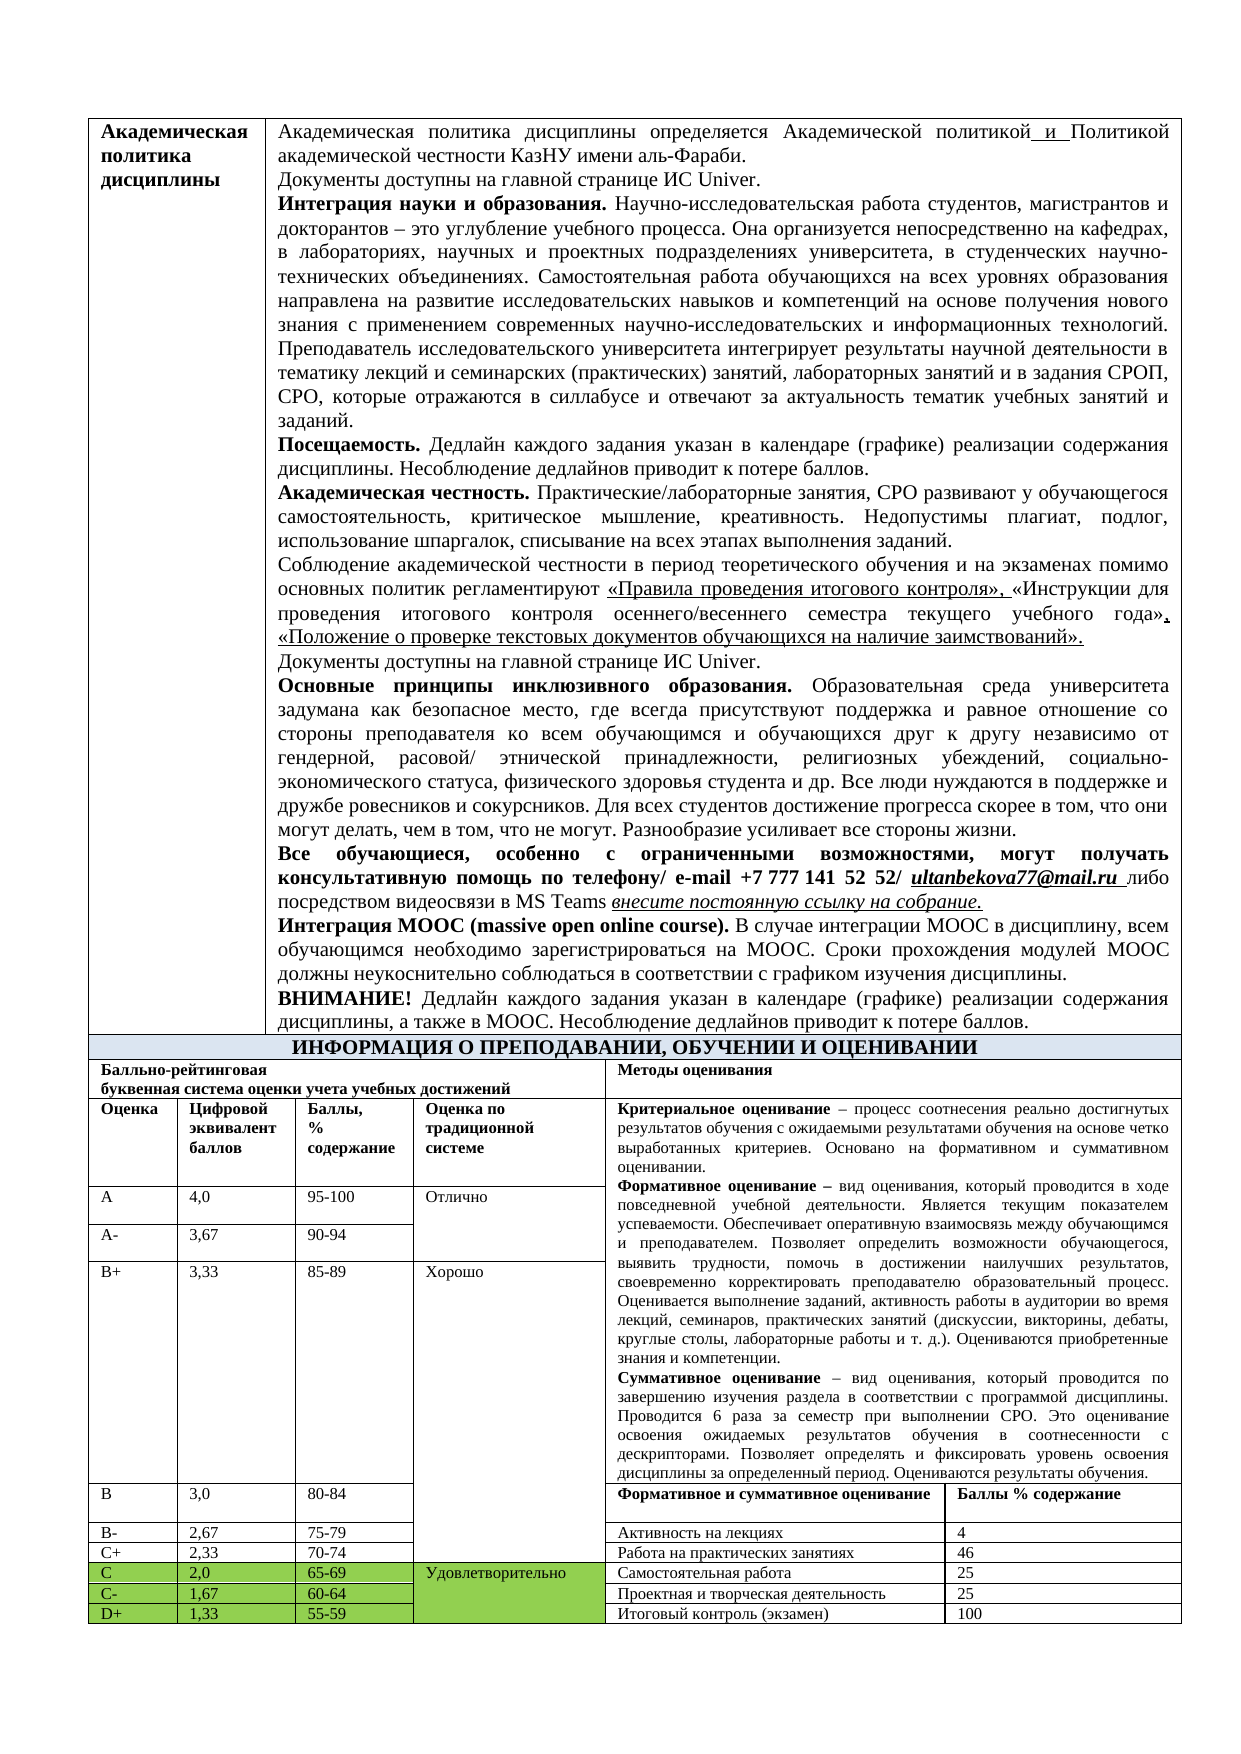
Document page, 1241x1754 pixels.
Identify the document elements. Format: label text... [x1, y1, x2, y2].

table_cell Методы оценивания [606, 1060, 1181, 1098]
table_cell Критериальное оценивание – процесс соотнесения реально достигнутых результатов обучения с ожидаемыми результатами обучения на основе четко выработанных критериев. Основано на формативном и суммативном оценивании. Формативное оценивание – вид оценивания, который проводится в ходе повседневной учебной деятельности. Является текущим показателем успеваемости. Обеспечивает оперативную взаимосвязь между обучающимся и преподавателем. Позволяет определить возможности обучающегося, выявить трудности, помочь в достижении наилучших результатов, своевременно корректировать преподавателю образовательный процесс. Оценивается выполнение заданий, активность работы в аудитории во время лекций, семинаров, практических занятий (дискуссии, викторины, дебаты, круглые столы, лабораторные работы и т. д.). Оцениваются приобретенные знания и компетенции. Суммативное оценивание – вид оценивания, который проводится по завершению изучения раздела в соответствии с программой дисциплины. Проводится 6 раза за семестр при выполнении СРО. Это оценивание освоения ожидаемых результатов обучения в соотнесенности с дескрипторами. Позволяет определять и фиксировать уровень освоения дисциплины за определенный период. Оцениваются результаты обучения. [606, 1099, 1181, 1482]
table_cell Отлично [414, 1187, 605, 1261]
table_cell Баллы, % содержание [296, 1099, 413, 1186]
table_cell 2,33 [178, 1543, 295, 1562]
table_cell 3,0 [178, 1484, 295, 1522]
table_cell 25 [946, 1563, 1181, 1582]
table_cell 95-100 [296, 1187, 413, 1223]
table_cell 80-84 [296, 1484, 413, 1522]
table_cell 55-59 [296, 1604, 413, 1623]
table_cell B [89, 1484, 177, 1522]
table_cell Активность на лекциях [606, 1523, 944, 1542]
table_cell 90-94 [296, 1225, 413, 1261]
table_cell 3,33 [178, 1262, 295, 1482]
table_cell Формативное и суммативное оценивание [606, 1484, 944, 1522]
table_cell 4 [946, 1523, 1181, 1542]
table_cell 2,0 [178, 1563, 295, 1582]
table_cell 100 [946, 1604, 1181, 1623]
table_cell ИНФОРМАЦИЯ О ПРЕПОДАВАНИИ, ОБУЧЕНИИ И ОЦЕНИВАНИИ [89, 1035, 1181, 1059]
table_cell Итоговый контроль (экзамен) [606, 1604, 944, 1623]
table_cell 25 [946, 1584, 1181, 1603]
table_cell Цифровой эквивалент баллов [178, 1099, 295, 1186]
table_cell Проектная и творческая деятельность [606, 1584, 944, 1603]
table_cell 75-79 [296, 1523, 413, 1542]
table_cell B- [89, 1523, 177, 1542]
table_cell Балльно-рейтинговая буквенная система оценки учета учебных достижений [89, 1060, 605, 1098]
table_header Академическая политика дисциплины определяется Академической политикой и Политикой академической честности КазНУ имени аль-Фараби. Документы доступны на главной странице ИС Univer. Интеграция науки и образования. Научно-исследовательская работа студентов, магистрантов и докторантов – это углубление учебного процесса. Она организуется непосредственно на кафедрах, в лабораториях, научных и проектных подразделениях университета, в студенческих научно-технических объединениях. Самостоятельная работа обучающихся на всех уровнях образования направлена на развитие исследовательских навыков и компетенций на основе получения нового знания с применением современных научно-исследовательских и информационных технологий. Преподаватель исследовательского университета интегрирует результаты научной деятельности в тематику лекций и семинарских (практических) занятий, лабораторных занятий и в задания СРОП, СРО, которые отражаются в силлабусе и отвечают за актуальность тематик учебных занятий и заданий. Посещаемость. Дедлайн каждого задания указан в календаре (графике) реализации содержания дисциплины. Несоблюдение дедлайнов приводит к потере баллов. Академическая честность. Практические/лабораторные занятия, СРО развивают у обучающегося самостоятельность, критическое мышление, креативность. Недопустимы плагиат, подлог, использование шпаргалок, списывание на всех этапах выполнения заданий. Соблюдение академической честности в период теоретического обучения и на экзаменах помимо основных политик регламентируют «Правила проведения итогового контроля», «Инструкции для проведения итогового контроля осеннего/весеннего семестра текущего учебного года», «Положение о проверке текстовых документов обучающихся на наличие заимствований». Документы доступны на главной странице ИС Univer. Основные принципы инклюзивного образования. Образовательная среда университета задумана как безопасное место, где всегда присутствуют поддержка и равное отношение со стороны преподавателя ко всем обучающимся и обучающихся друг к другу независимо от гендерной, расовой/ этнической принадлежности, религиозных убеждений, социально-экономического статуса, физического здоровья студента и др. Все люди нуждаются в поддержке и дружбе ровесников и сокурсников. Для всех студентов достижение прогресса скорее в том, что они могут делать, чем в том, что не могут. Разнообразие усиливает все стороны жизни. Все обучающиеся, особенно с ограниченными возможностями, могут получать консультативную помощь по телефону/ е-mail +7 777 141 52 52/ ultanbekova77@mail.ru либо посредством видеосвязи в MS Teams внесите постоянную ссылку на собрание. Интеграция МООC (massive open online course). В случае интеграции МООC в дисциплину, всем обучающимся необходимо зарегистрироваться на МООC. Сроки прохождения модулей МООC должны неукоснительно соблюдаться в соответствии с графиком изучения дисциплины. ВНИМАНИЕ! Дедлайн каждого задания указан в календаре (графике) реализации содержания дисциплины, а также в МООC. Несоблюдение дедлайнов приводит к потере баллов. [266, 119, 1181, 1033]
table_cell 65-69 [296, 1563, 413, 1582]
table_cell 3,67 [178, 1225, 295, 1261]
table_cell Работа на практических занятиях [606, 1543, 944, 1562]
table_cell Удовлетворительно [414, 1563, 605, 1623]
table_cell Самостоятельная работа [606, 1563, 944, 1582]
table_cell Оценка по традиционной системе [414, 1099, 605, 1186]
table_cell 60-64 [296, 1584, 413, 1603]
table_cell C [89, 1563, 177, 1582]
table_cell 85-89 [296, 1262, 413, 1482]
table_cell 1,67 [178, 1584, 295, 1603]
table_header Академическая политика дисциплины [89, 119, 265, 1033]
table_cell 2,67 [178, 1523, 295, 1542]
table_cell 1,33 [178, 1604, 295, 1623]
table_cell 70-74 [296, 1543, 413, 1562]
table_cell C- [89, 1584, 177, 1603]
table_cell Хорошо [414, 1262, 605, 1562]
table_cell A- [89, 1225, 177, 1261]
table_cell D+ [89, 1604, 177, 1623]
table_cell 46 [946, 1543, 1181, 1562]
table_cell Оценка [89, 1099, 177, 1186]
table_cell A [89, 1187, 177, 1223]
table_cell C+ [89, 1543, 177, 1562]
table_cell B+ [89, 1262, 177, 1482]
table_cell Баллы % содержание [946, 1484, 1181, 1522]
table_cell 4,0 [178, 1187, 295, 1223]
